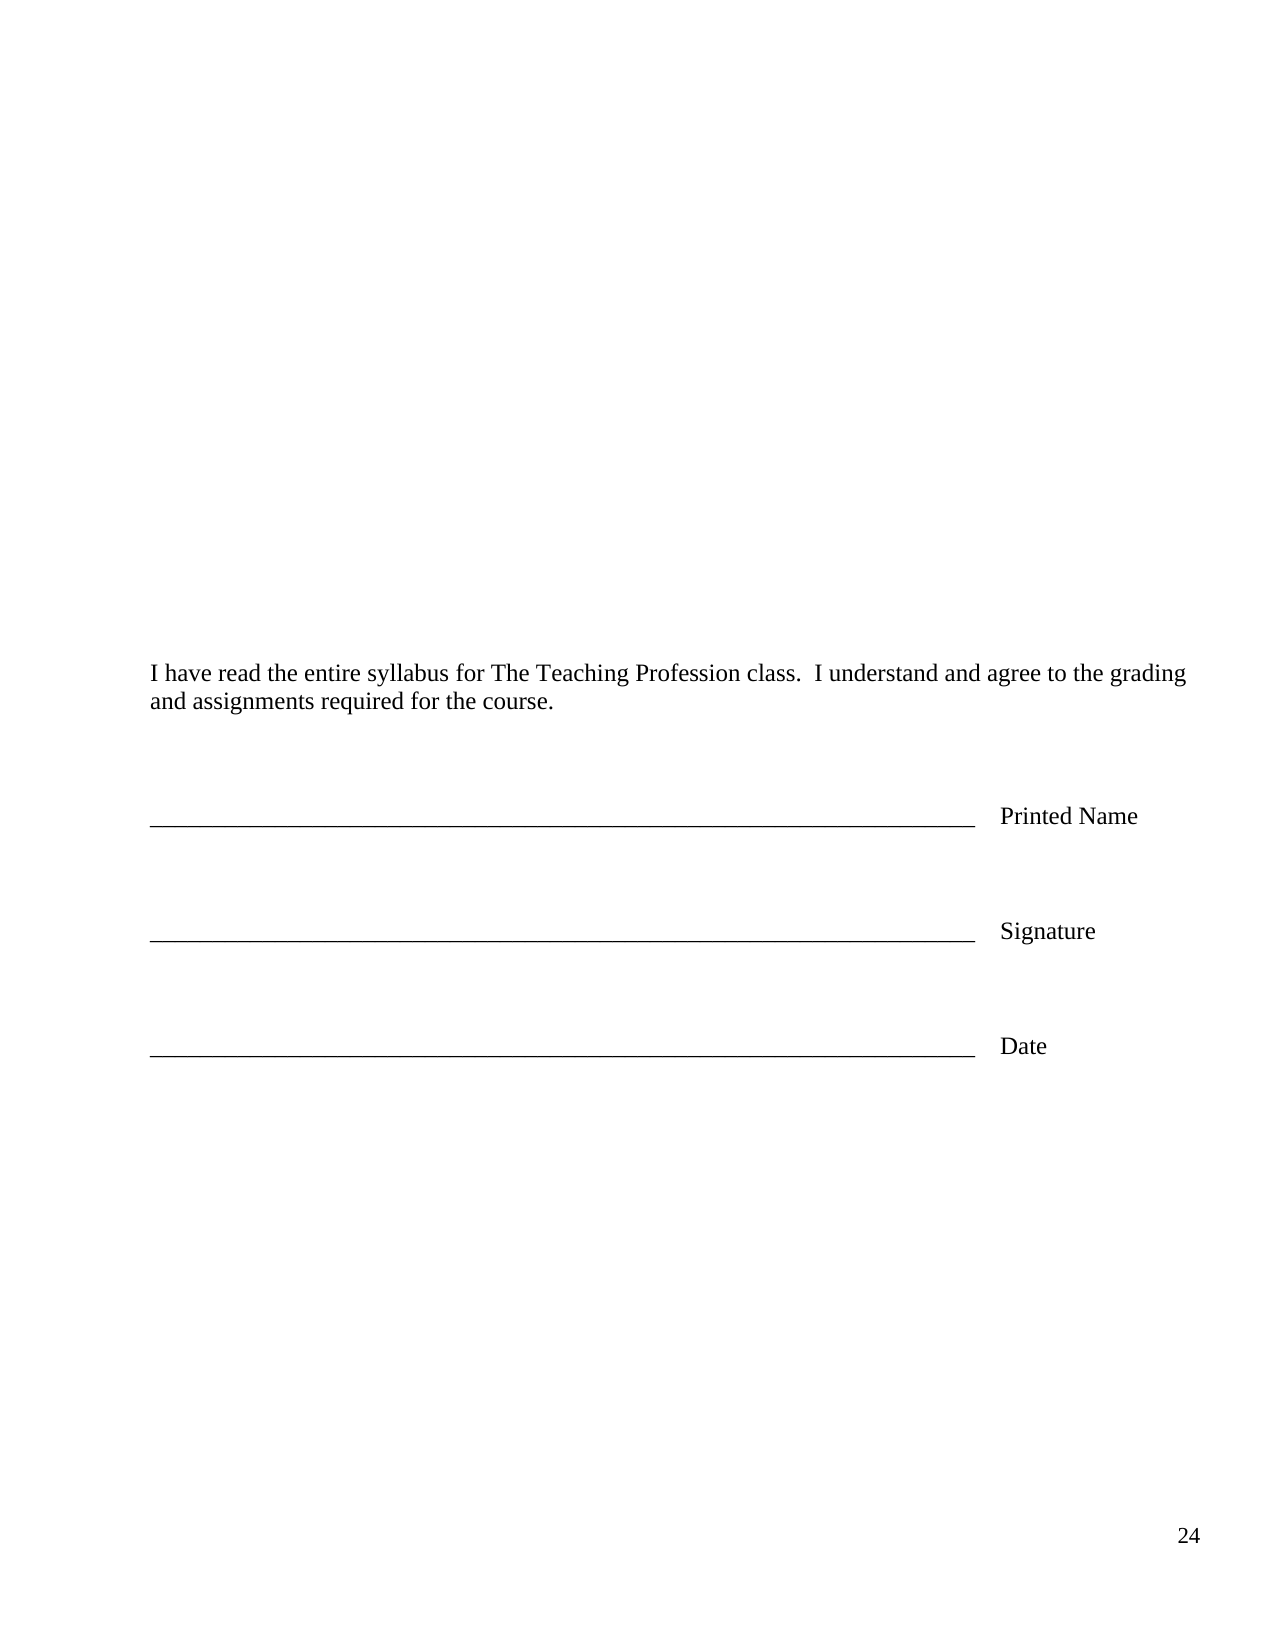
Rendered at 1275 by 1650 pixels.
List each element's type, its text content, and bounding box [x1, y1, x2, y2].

list __________________________________________________________________ Printed Name [150, 801, 1200, 830]
list __________________________________________________________________ Date [150, 1031, 1200, 1060]
list __________________________________________________________________ Signature [150, 916, 1200, 945]
list I have read the entire syllabus for The Teaching Profession class. I understand and agree to the grading and assignments required for the course. [150, 658, 1200, 715]
